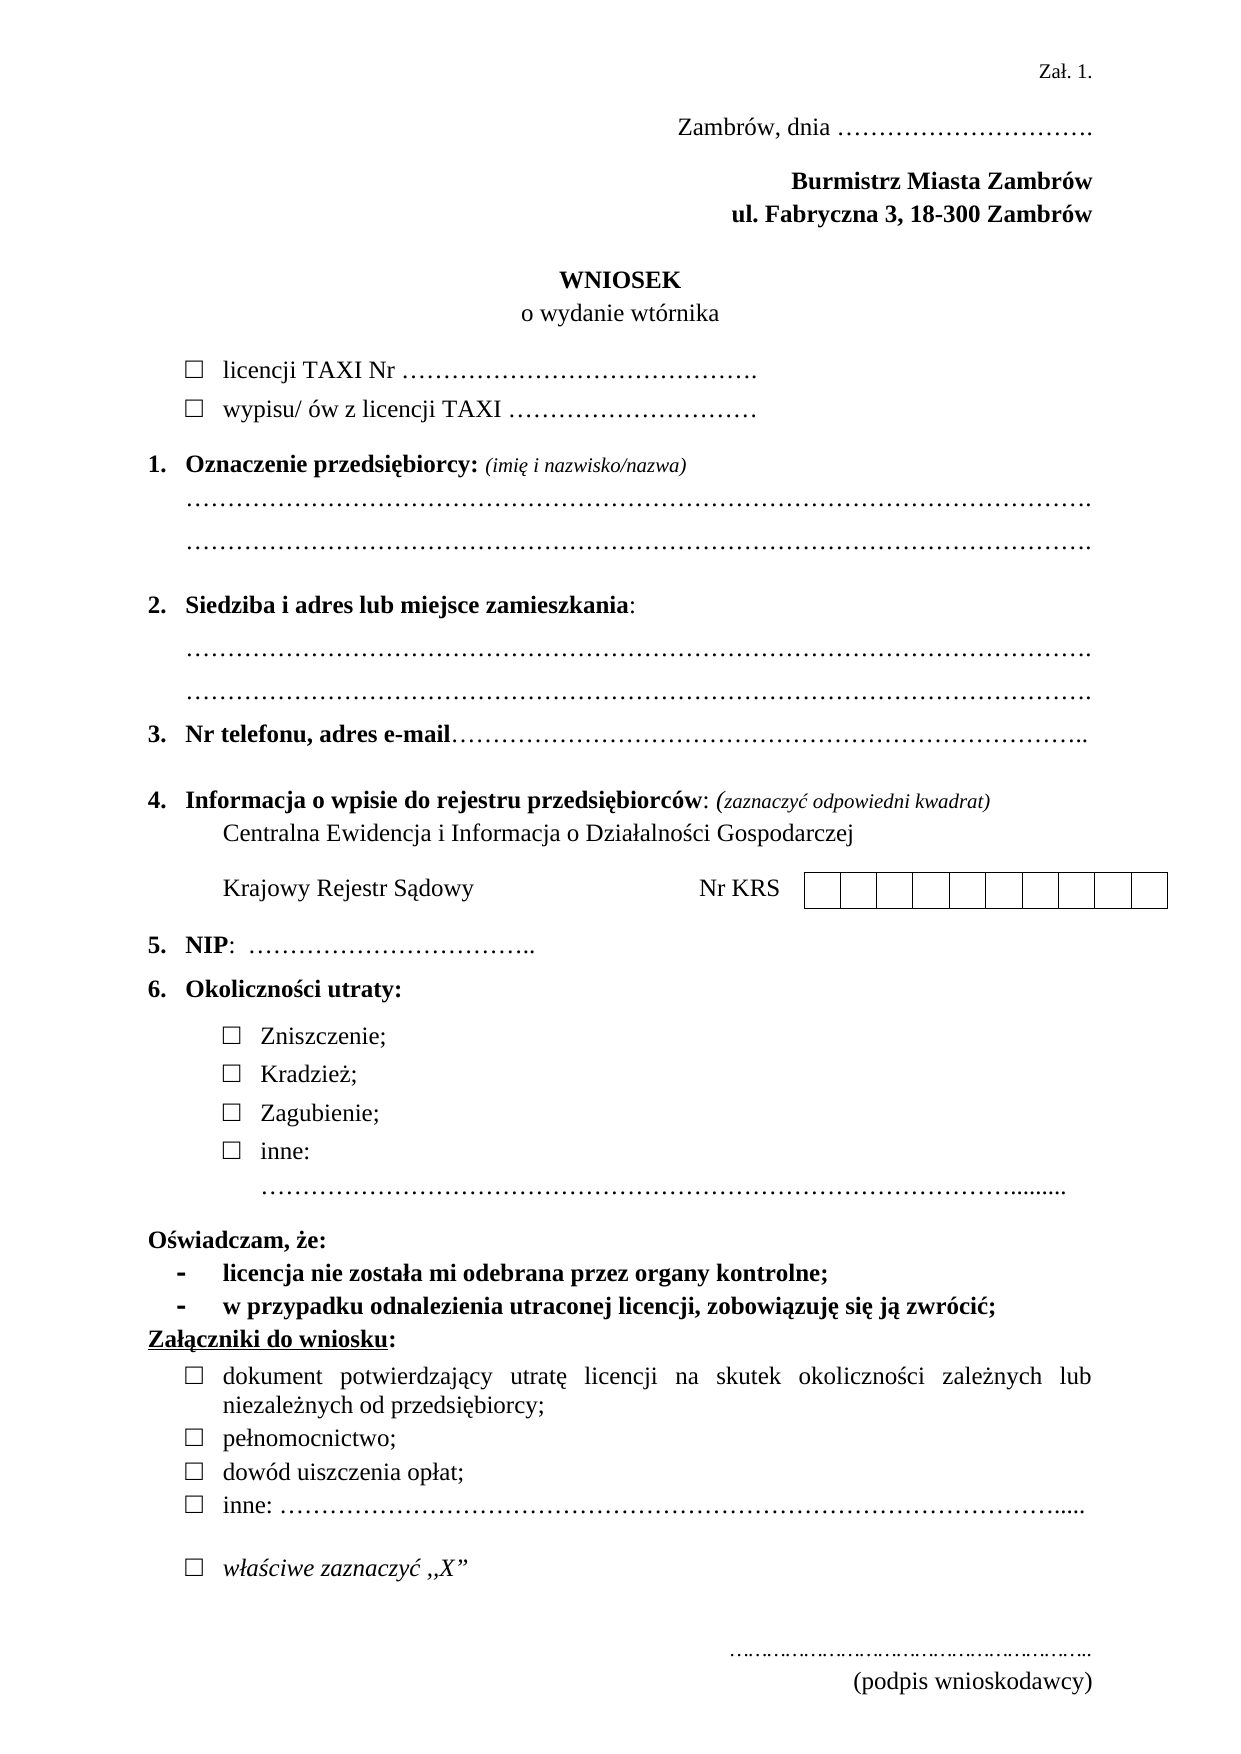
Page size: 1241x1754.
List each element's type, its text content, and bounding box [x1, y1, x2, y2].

list Nr telefonu, adres e-mail………………………………………………………………….. [148, 719, 1092, 748]
list Oznaczenie przedsiębiorcy: (imię i nazwisko/nazwa) [148, 449, 1092, 478]
list Siedziba i adres lub miejsce zamieszkania: [148, 590, 1092, 618]
list NIP: …………………………….. [148, 931, 1092, 959]
table_header [913, 873, 949, 908]
list Okoliczności utraty: [148, 974, 1092, 1002]
list Zagubienie; [223, 1094, 1092, 1127]
table_header [805, 873, 840, 908]
text Burmistrz Miasta Zambrów [148, 166, 1092, 194]
text ……………………………………………………………………………………………….………………………………………………………………………………………………. [185, 483, 1092, 554]
list inne: …………………………………………………………………………………..... [185, 1486, 1092, 1520]
text Załączniki do wniosku: [148, 1324, 1092, 1353]
text Oświadczam, że: [148, 1225, 1092, 1254]
list licencji TAXI Nr ……………………………………. [185, 352, 1092, 385]
list ………………………………………………………………………………......... [260, 1171, 1092, 1200]
list dokument potwierdzający utratę licencji na skutek okoliczności zależnych lub niezależnych od przedsiębiorcy; [185, 1357, 1092, 1419]
list licencja nie została mi odebrana przez organy kontrolne; [185, 1258, 1092, 1287]
list ……………………………………………………………………………………………….………………………………………………………………………………………………. [185, 633, 1092, 705]
list inne: [223, 1132, 1092, 1166]
text ul. Fabryczna 3, 18-300 Zambrów [148, 199, 1092, 227]
text Zał. 1. [148, 59, 1092, 83]
table_header [841, 873, 876, 908]
list w przypadku odnalezienia utraconej licencji, zobowiązuję się ją zwrócić; [185, 1291, 1092, 1320]
table_header [950, 873, 985, 908]
list Centralna Ewidencja i Informacja o Działalności Gospodarczej [185, 818, 1092, 847]
list Zniszczenie; [223, 1017, 1092, 1050]
text Zambrów, dnia …………………………. [148, 112, 1092, 141]
list dowód uiszczenia opłat; [185, 1453, 1092, 1486]
text ………………………………………………….. (podpis wnioskodawcy) [148, 1637, 1092, 1694]
table_header [986, 873, 1022, 908]
table_header Krajowy Rejestr Sądowy Nr KRS [136, 872, 804, 908]
table_header [1059, 873, 1094, 908]
list właściwe zaznaczyć ,,X” [185, 1549, 1092, 1582]
list wypisu/ ów z licencji TAXI ………………………… [185, 390, 1092, 424]
table_header [1095, 873, 1131, 908]
table_header [1023, 873, 1058, 908]
list pełnomocnictwo; [185, 1419, 1092, 1453]
list Informacja o wpisie do rejestru przedsiębiorców: (zaznaczyć odpowiedni kwadrat) [148, 785, 1092, 814]
text WNIOSEK o wydanie wtórnika [148, 265, 1092, 327]
list Kradzież; [223, 1055, 1092, 1089]
table_header [877, 873, 912, 908]
table_header [1132, 873, 1167, 908]
